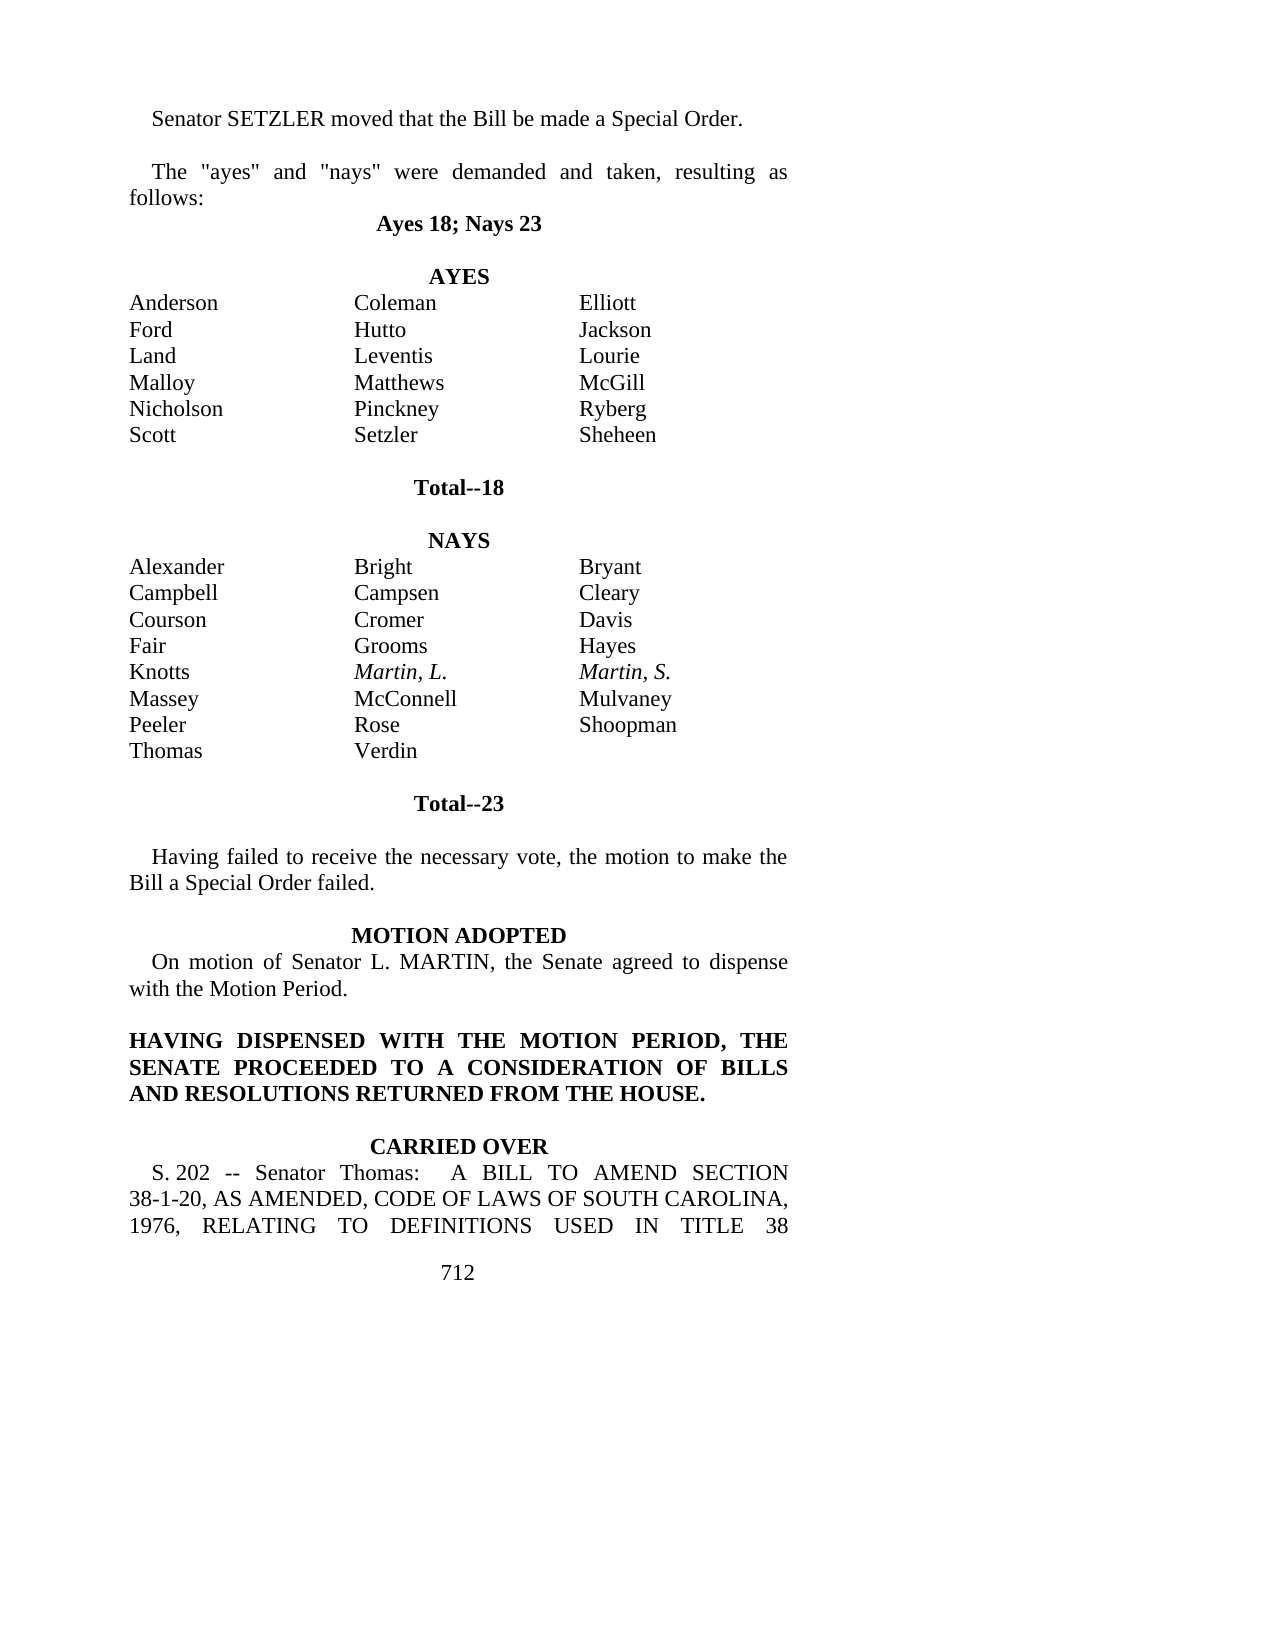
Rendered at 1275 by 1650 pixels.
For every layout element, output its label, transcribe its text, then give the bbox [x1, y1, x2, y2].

text Having failed to receive the necessary vote, the motion to make the Bill a Special Order failed. [129, 843, 789, 896]
text Malloy Matthews McGill [129, 368, 789, 395]
text Courson Cromer Davis [129, 606, 789, 632]
text Campbell Campsen Cleary [129, 579, 789, 606]
text Nicholson Pinckney Ryberg [129, 395, 789, 421]
text HAVING DISPENSED WITH THE MOTION PERIOD, THE SENATE PROCEEDED TO A CONSIDERATION OF BILLS AND RESOLUTIONS RETURNED FROM THE HOUSE. [129, 1027, 789, 1106]
text Massey McConnell Mulvaney [129, 685, 789, 711]
text Peeler Rose Shoopman [129, 711, 789, 737]
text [129, 1159, 789, 1238]
text Total--23 [129, 790, 789, 817]
text NAYS [129, 527, 789, 553]
text Ayes 18; Nays 23 [129, 210, 789, 237]
text Knotts Martin, L. Martin, S. [129, 658, 789, 685]
text MOTION ADOPTED [129, 922, 789, 948]
text Land Leventis Lourie [129, 342, 789, 368]
text The "ayes" and "nays" were demanded and taken, resulting as follows: [129, 158, 789, 210]
text Ford Hutto Jackson [129, 316, 789, 342]
text Total--18 [129, 474, 789, 500]
text Fair Grooms Hayes [129, 632, 789, 658]
text Thomas Verdin [129, 737, 789, 764]
text AYES [129, 263, 789, 289]
text Alexander Bright Bryant [129, 553, 789, 579]
text Senator SETZLER moved that the Bill be made a Special Order. [129, 105, 789, 131]
text On motion of Senator L. MARTIN, the Senate agreed to dispense with the Motion Period. [129, 948, 789, 1001]
text Scott Setzler Sheheen [129, 421, 789, 448]
text CARRIED OVER [129, 1133, 789, 1159]
text Anderson Coleman Elliott [129, 289, 789, 316]
